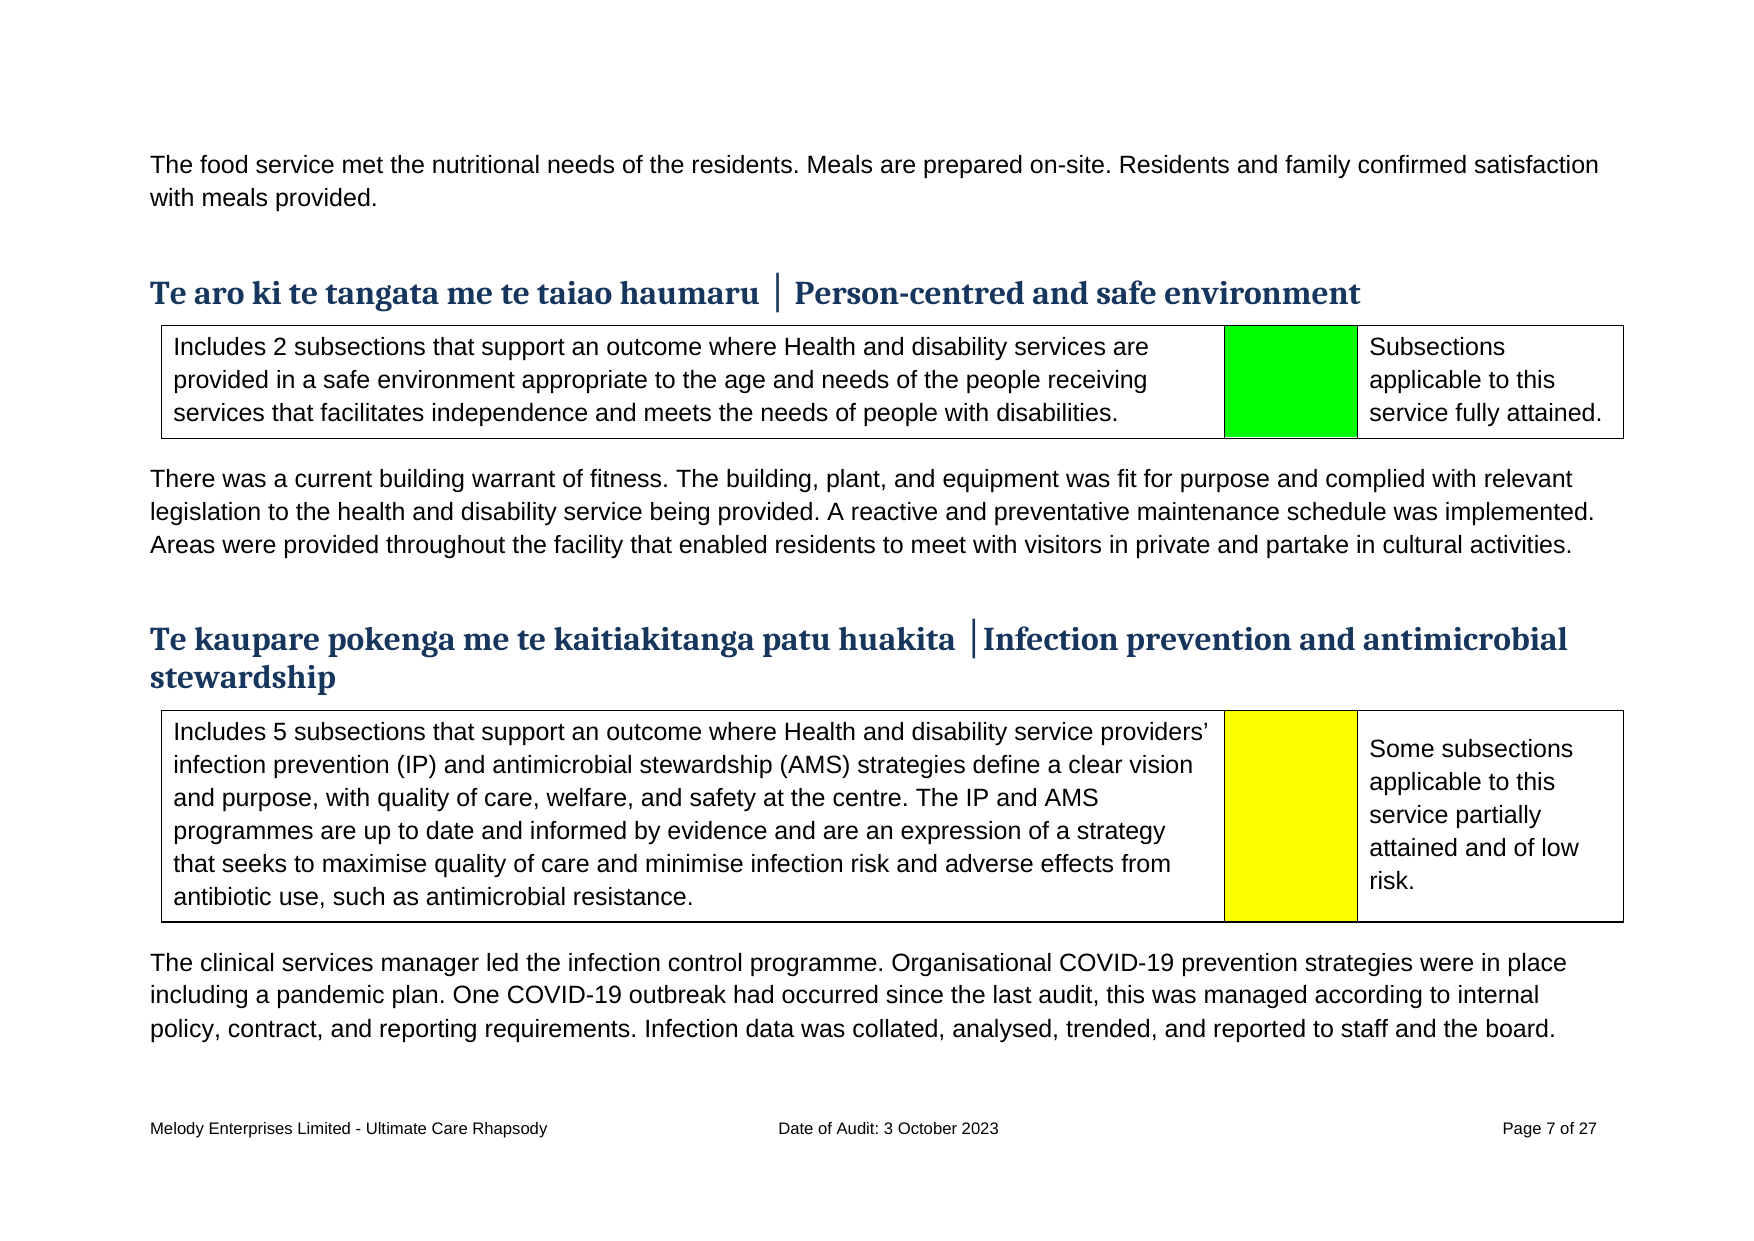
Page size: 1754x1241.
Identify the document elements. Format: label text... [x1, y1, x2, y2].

subtitle Te aro ki te tangata me te taiao haumaru │ Person-centred and safe environment [150, 274, 776, 312]
table_header Subsections applicable to this service fully attained. [1358, 326, 1623, 437]
table_header [1225, 326, 1357, 437]
text There was a current building warrant of fitness. The building, plant, and equipment was fit for purpose and complied with relevant legislation to the health and disability service being provided. A reactive and preventative maintenance schedule was implemented. Areas were provided throughout the facility that enabled residents to meet with visitors in private and partake in cultural activities. [150, 463, 1604, 558]
subtitle Te aro ki te tangata me te taiao haumaru │ Person-centred and safe environment [778, 274, 1604, 312]
table_header Includes 5 subsections that support an outcome where Health and disability service providers’ infection prevention (IP) and antimicrobial stewardship (AMS) strategies define a clear vision and purpose, with quality of care, welfare, and safety at the centre. The IP and AMS programmes are up to date and informed by evidence and are an expression of a strategy that seeks to maximise quality of care and minimise infection risk and adverse effects from antibiotic use, such as antimicrobial resistance. [162, 711, 1224, 921]
text The clinical services manager led the infection control programme. Organisational COVID-19 prevention strategies were in place including a pandemic plan. One COVID-19 outbreak had occurred since the last audit, this was managed according to internal policy, contract, and reporting requirements. Infection data was collated, analysed, trended, and reported to staff and the board. [150, 947, 1604, 1042]
subtitle Te kaupare pokenga me te kaitiakitanga patu huakita │Infection prevention and antimicrobial stewardship [150, 621, 1604, 697]
table_header Includes 2 subsections that support an outcome where Health and disability services are provided in a safe environment appropriate to the age and needs of the people receiving services that facilitates independence and meets the needs of people with disabilities. [162, 326, 1224, 437]
table_header Some subsections applicable to this service partially attained and of low risk. [1358, 711, 1623, 921]
table_header [1225, 711, 1357, 921]
text The food service met the nutritional needs of the residents. Meals are prepared on-site. Residents and family confirmed satisfaction with meals provided. [150, 150, 1604, 212]
